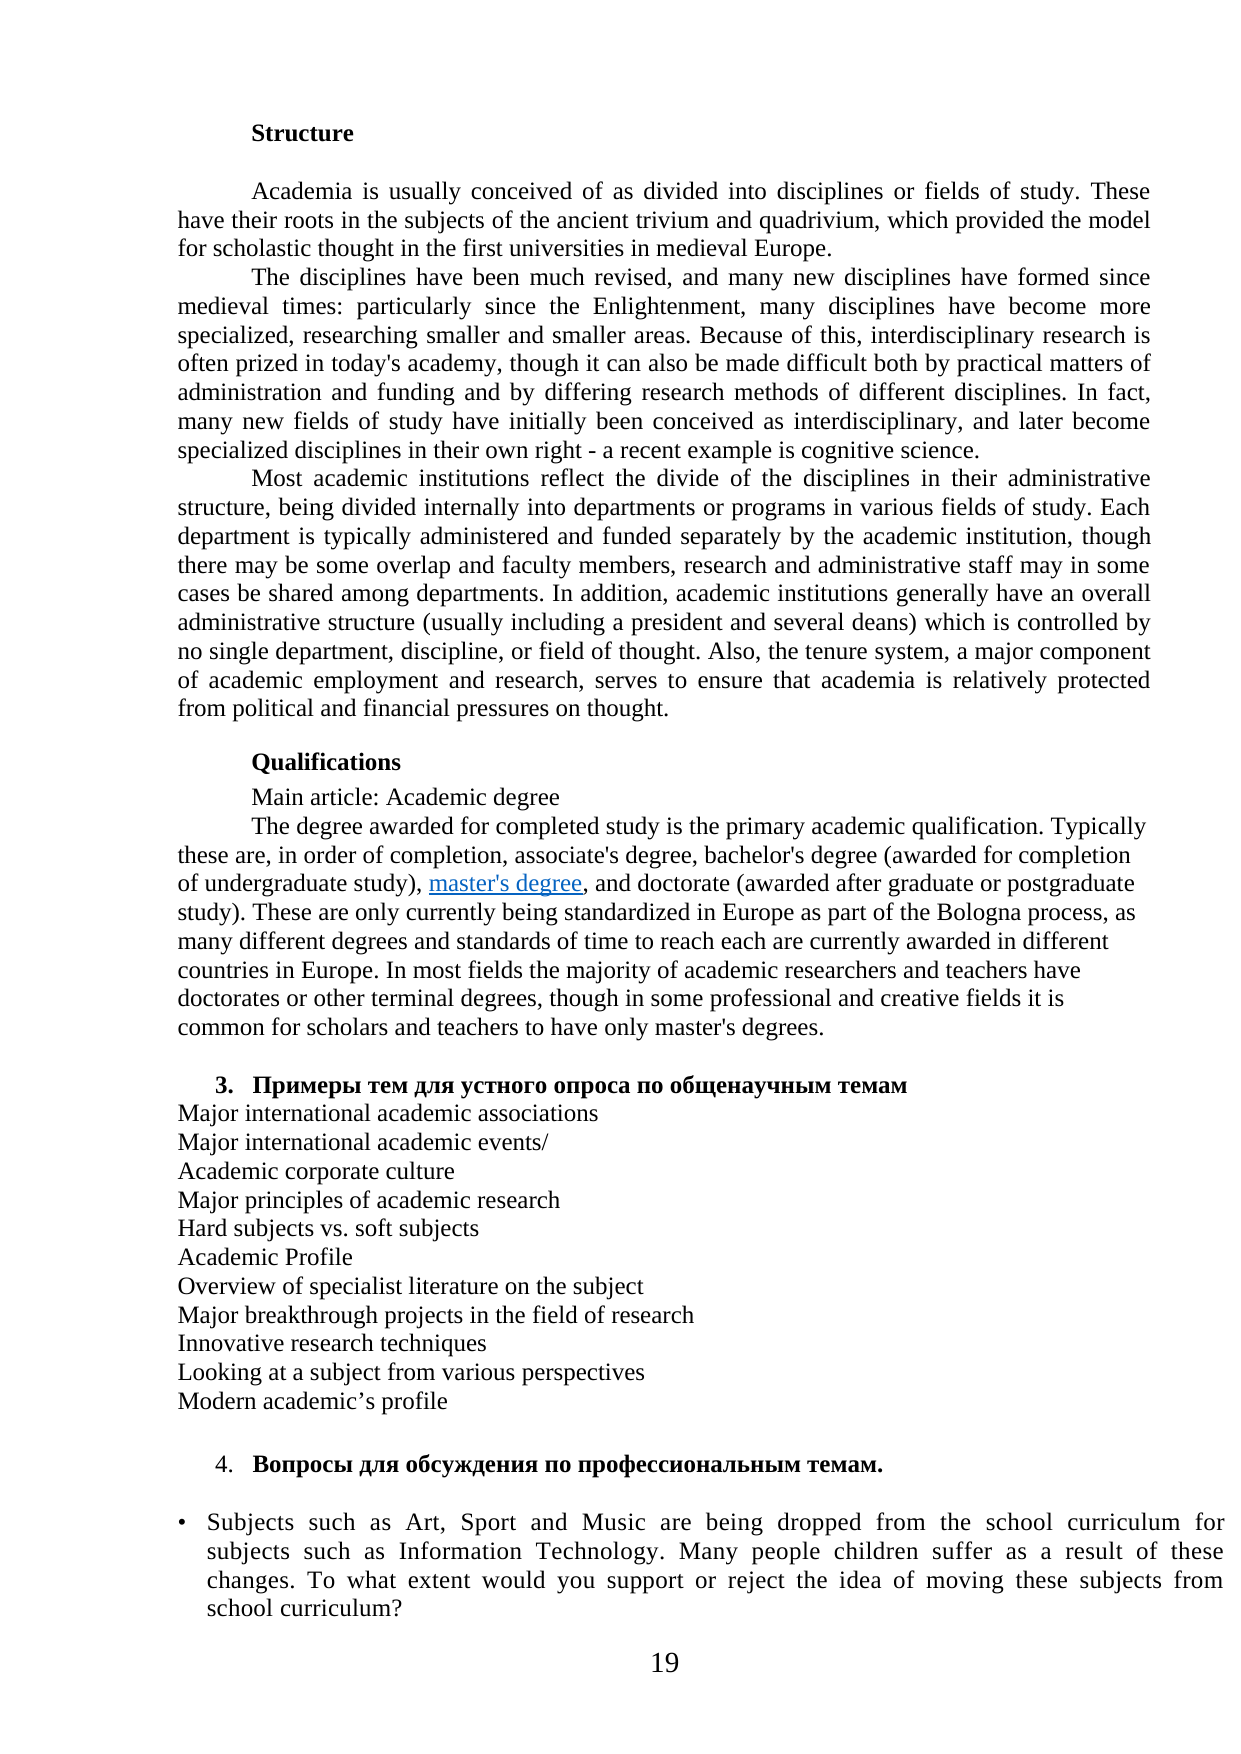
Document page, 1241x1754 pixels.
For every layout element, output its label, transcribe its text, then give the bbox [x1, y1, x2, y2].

text Hard subjects vs. soft subjects [177, 1213, 1227, 1242]
text Major international academic events/ [177, 1127, 1227, 1156]
list Примеры тем для устного опроса по общенаучным темам [215, 1070, 1227, 1098]
text Overview of specialist literature on the subject [177, 1271, 1227, 1300]
text Qualifications [177, 747, 1152, 776]
text Major principles of academic research [177, 1185, 1227, 1213]
text Innovative research techniques [177, 1328, 1227, 1357]
text Modern academic’s profile [177, 1386, 1227, 1415]
text Academia is usually conceived of as divided into disciplines or fields of study. These have their roots in the subjects of the ancient trivium and quadrivium, which provided the model for scholastic thought in the first universities in medieval Europe. [177, 176, 1152, 262]
text Main article: Academic degree [177, 782, 1152, 811]
text The disciplines have been much revised, and many new disciplines have formed since medieval times: particularly since the Enlightenment, many disciplines have become more specialized, researching smaller and smaller areas. Because of this, interdisciplinary research is often prized in today's academy, though it can also be made difficult both by practical matters of administration and funding and by differing research methods of different disciplines. In fact, many new fields of study have initially been conceived as interdisciplinary, and later become specialized disciplines in their own right - a recent example is cognitive science. [177, 262, 1152, 463]
text Academic corporate culture [177, 1156, 1227, 1185]
text Most academic institutions reflect the divide of the disciplines in their administrative structure, being divided internally into departments or programs in various fields of study. Each department is typically administered and funded separately by the academic institution, though there may be some overlap and faculty members, research and administrative staff may in some cases be shared among departments. In addition, academic institutions generally have an overall administrative structure (usually including a president and several deans) which is controlled by no single department, discipline, or field of thought. Also, the tenure system, a major component of academic employment and research, serves to ensure that academia is relatively protected from political and financial pressures on thought. [177, 463, 1152, 722]
text Major international academic associations [177, 1098, 1227, 1127]
text Academic Profile [177, 1242, 1227, 1271]
text Structure [251, 118, 1152, 147]
text Looking at a subject from various perspectives [177, 1357, 1227, 1386]
list Subjects such as Art, Sport and Music are being dropped from the school curriculum for subjects such as Information Technology. Many people children suffer as a result of these changes. To what extent would you support or reject the idea of moving these subjects from school curriculum? [177, 1507, 1227, 1622]
text The degree awarded for completed study is the primary academic qualification. Typically these are, in order of completion, associate's degree, bachelor's degree (awarded for completion of undergraduate study), master's degree, and doctorate (awarded after graduate or postgraduate study). These are only currently being standardized in Europe as part of the Bologna process, as many different degrees and standards of time to reach each are currently awarded in different countries in Europe. In most fields the majority of academic researchers and teachers have doctorates or other terminal degrees, though in some professional and creative fields it is common for scholars and teachers to have only master's degrees. [177, 811, 1152, 1041]
list Вопросы для обсуждения по профессиональным темам. [215, 1449, 1227, 1478]
text Major breakthrough projects in the field of research [177, 1300, 1227, 1328]
